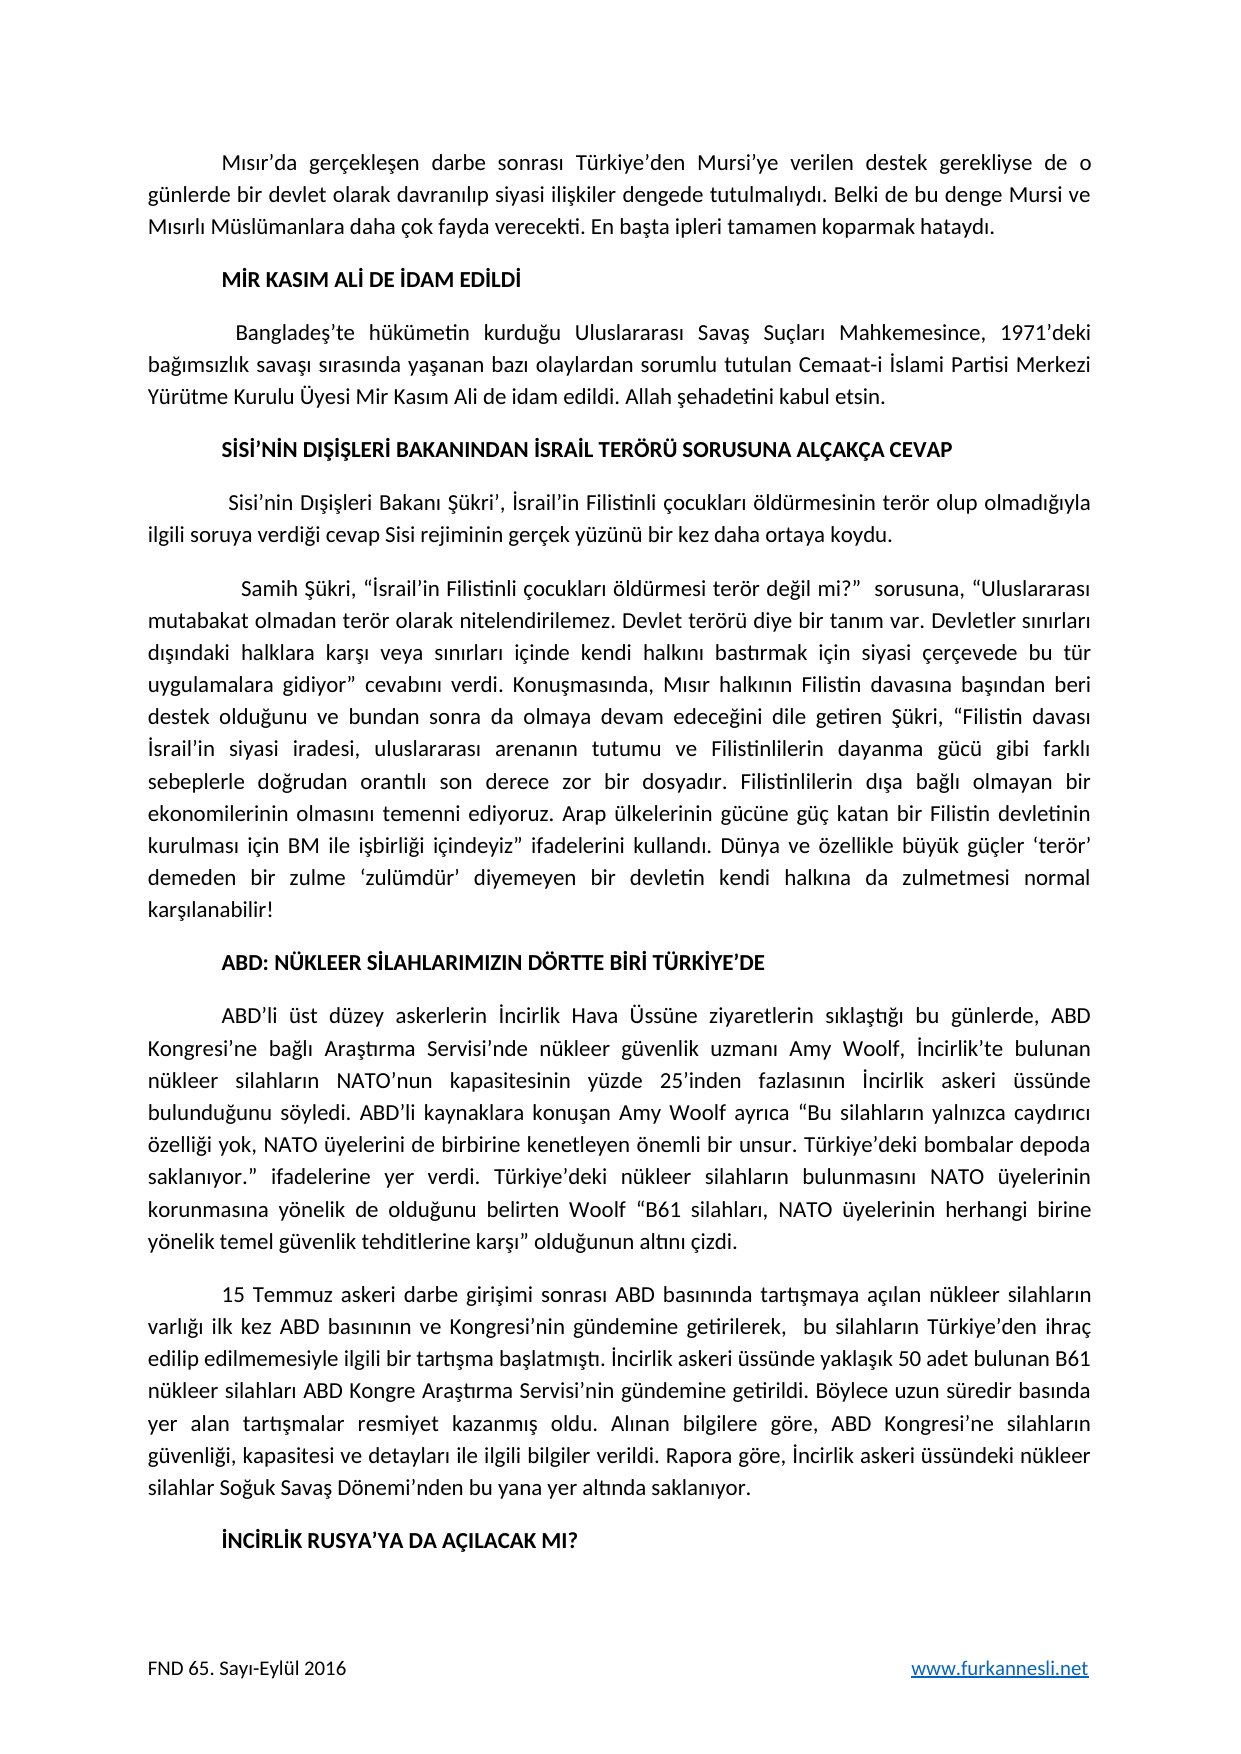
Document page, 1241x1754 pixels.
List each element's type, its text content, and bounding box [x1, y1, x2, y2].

text ABD: NÜKLEER SİLAHLARIMIZIN DÖRTTE BİRİ TÜRKİYE’DE [148, 948, 1093, 977]
text Bangladeş’te hükümetin kurduğu Uluslararası Savaş Suçları Mahkemesince, 1971’deki bağımsızlık savaşı sırasında yaşanan bazı olaylardan sorumlu tutulan Cemaat-i İslami Partisi Merkezi Yürütme Kurulu Üyesi Mir Kasım Ali de idam edildi. Allah şehadetini kabul etsin. [148, 318, 1093, 410]
text SİSİ’NİN DIŞİŞLERİ BAKANINDAN İSRAİL TERÖRÜ SORUSUNA ALÇAKÇA CEVAP [148, 435, 1093, 463]
text Sisi’nin Dışişleri Bakanı Şükri’, İsrail’in Filistinli çocukları öldürmesinin terör olup olmadığıyla ilgili soruya verdiği cevap Sisi rejiminin gerçek yüzünü bir kez daha ortaya koydu. [148, 488, 1093, 549]
text Samih Şükri, “İsrail’in Filistinli çocukları öldürmesi terör değil mi?” sorusuna, “Uluslararası mutabakat olmadan terör olarak nitelendirilemez. Devlet terörü diye bir tanım var. Devletler sınırları dışındaki halklara karşı veya sınırları içinde kendi halkını bastırmak için siyasi çerçevede bu tür uygulamalara gidiyor” cevabını verdi. Konuşmasında, Mısır halkının Filistin davasına başından beri destek olduğunu ve bundan sonra da olmaya devam edeceğini dile getiren Şükri, “Filistin davası İsrail’in siyasi iradesi, uluslararası arenanın tutumu ve Filistinlilerin dayanma gücü gibi farklı sebeplerle doğrudan orantılı son derece zor bir dosyadır. Filistinlilerin dışa bağlı olmayan bir ekonomilerinin olmasını temenni ediyoruz. Arap ülkelerinin gücüne güç katan bir Filistin devletinin kurulması için BM ile işbirliği içindeyiz” ifadelerini kullandı. Dünya ve özellikle büyük güçler ‘terör’ demeden bir zulme ‘zulümdür’ diyemeyen bir devletin kendi halkına da zulmetmesi normal karşılanabilir! [148, 574, 1093, 923]
text Mısır’da gerçekleşen darbe sonrası Türkiye’den Mursi’ye verilen destek gerekliyse de o günlerde bir devlet olarak davranılıp siyasi ilişkiler dengede tutulmalıydı. Belki de bu denge Mursi ve Mısırlı Müslümanlara daha çok fayda verecekti. En başta ipleri tamamen koparmak hataydı. [148, 148, 1093, 240]
text MİR KASIM ALİ DE İDAM EDİLDİ [148, 265, 1093, 293]
text İNCİRLİK RUSYA’YA DA AÇILACAK MI? [148, 1526, 1093, 1554]
text ABD’li üst düzey askerlerin İncirlik Hava Üssüne ziyaretlerin sıklaştığı bu günlerde, ABD Kongresi’ne bağlı Araştırma Servisi’nde nükleer güvenlik uzmanı Amy Woolf, İncirlik’te bulunan nükleer silahların NATO’nun kapasitesinin yüzde 25’inden fazlasının İncirlik askeri üssünde bulunduğunu söyledi. ABD’li kaynaklara konuşan Amy Woolf ayrıca “Bu silahların yalnızca caydırıcı özelliği yok, NATO üyelerini de birbirine kenetleyen önemli bir unsur. Türkiye’deki bombalar depoda saklanıyor.” ifadelerine yer verdi. Türkiye’deki nükleer silahların bulunmasını NATO üyelerinin korunmasına yönelik de olduğunu belirten Woolf “B61 silahları, NATO üyelerinin herhangi birine yönelik temel güvenlik tehditlerine karşı” olduğunun altını çizdi. [148, 1002, 1093, 1255]
text 15 Temmuz askeri darbe girişimi sonrası ABD basınında tartışmaya açılan nükleer silahların varlığı ilk kez ABD basınının ve Kongresi’nin gündemine getirilerek, bu silahların Türkiye’den ihraç edilip edilmemesiyle ilgili bir tartışma başlatmıştı. İncirlik askeri üssünde yaklaşık 50 adet bulunan B61 nükleer silahları ABD Kongre Araştırma Servisi’nin gündemine getirildi. Böylece uzun süredir basında yer alan tartışmalar resmiyet kazanmış oldu. Alınan bilgilere göre, ABD Kongresi’ne silahların güvenliği, kapasitesi ve detayları ile ilgili bilgiler verildi. Rapora göre, İncirlik askeri üssündeki nükleer silahlar Soğuk Savaş Dönemi’nden bu yana yer altında saklanıyor. [148, 1280, 1093, 1501]
